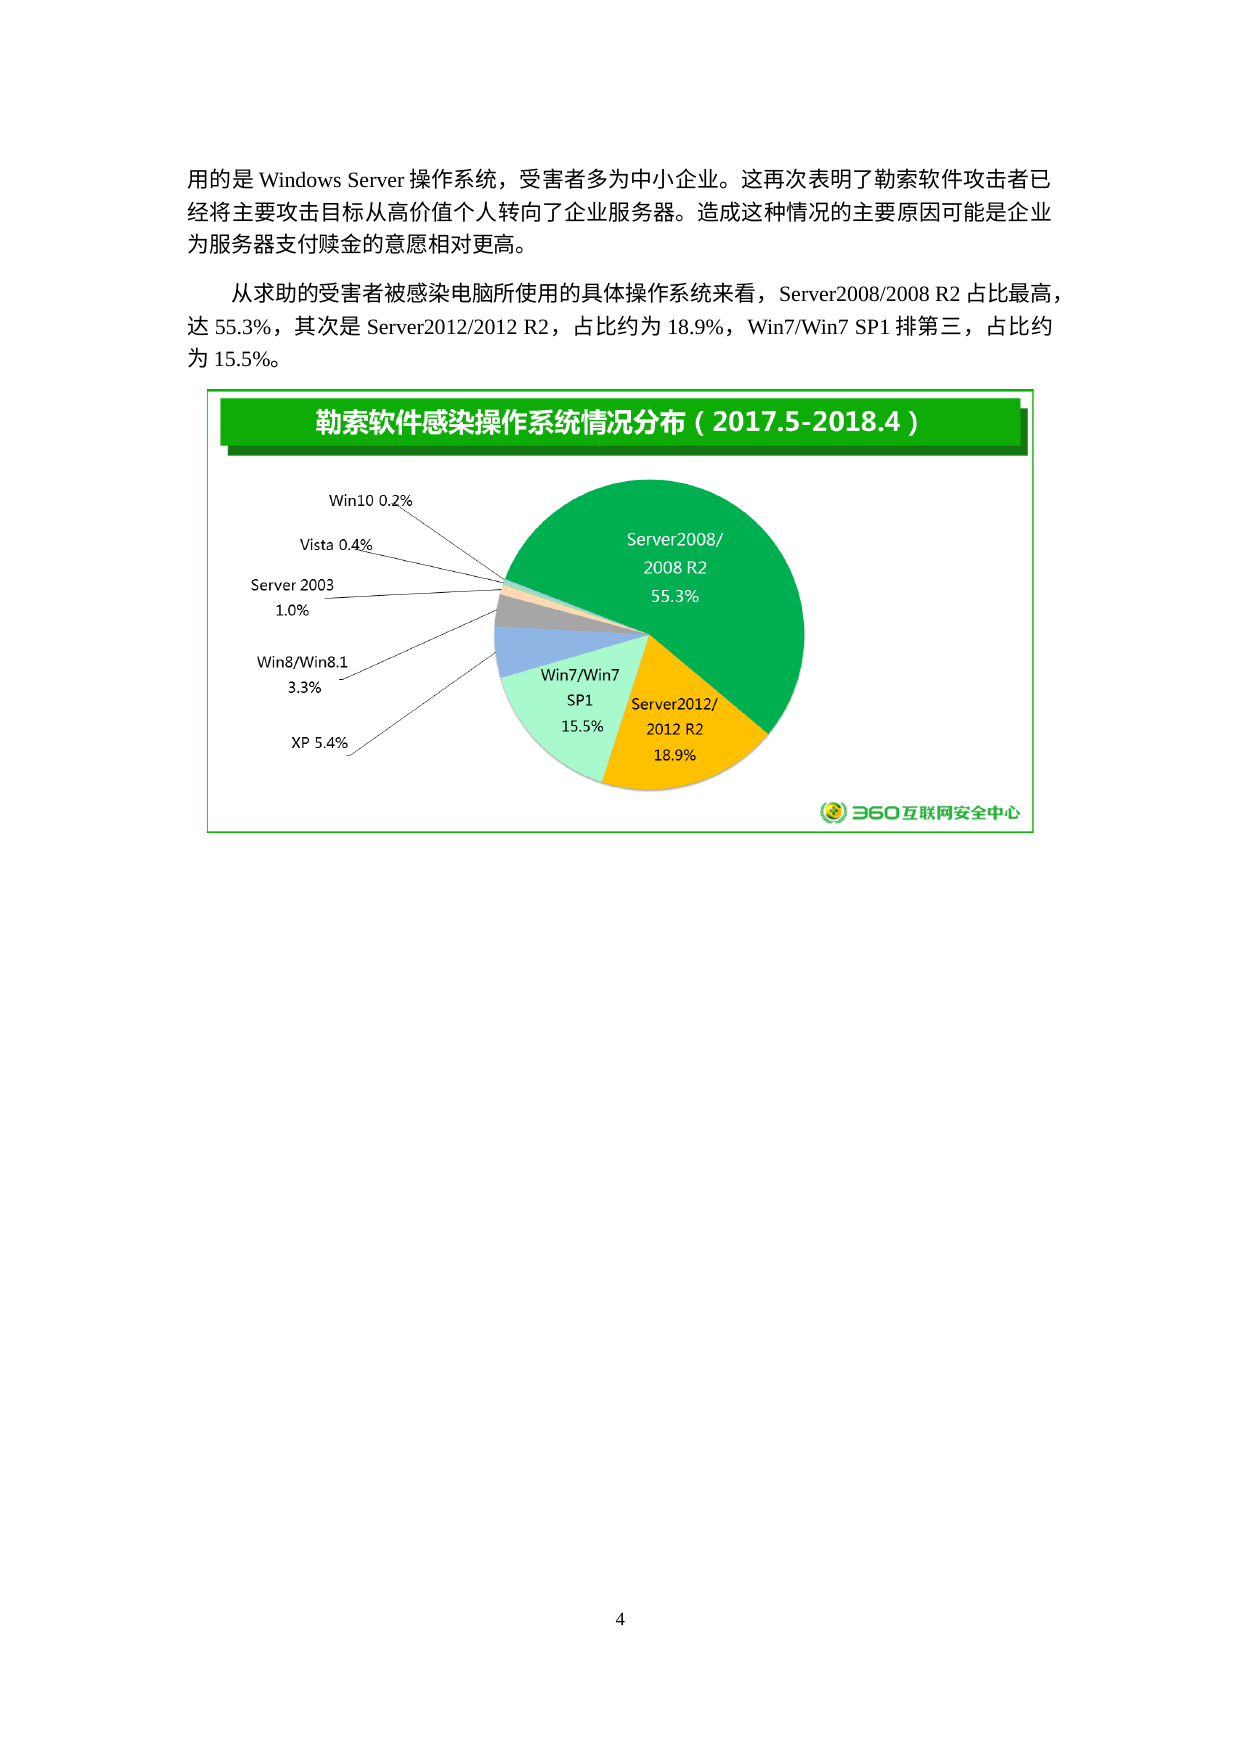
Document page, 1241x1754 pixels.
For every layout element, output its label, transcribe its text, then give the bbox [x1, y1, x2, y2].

text 从求助的受害者被感染电脑所使用的具体操作系统来看，Server2008/2008 R2占比最高，达55.3%，其次是Server2012/2012 R2，占比约为18.9%，Win7/Win7 SP1排第三，占比约为15.5%。 [187, 276, 1053, 373]
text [187, 162, 1053, 259]
picture [206, 389, 1034, 833]
